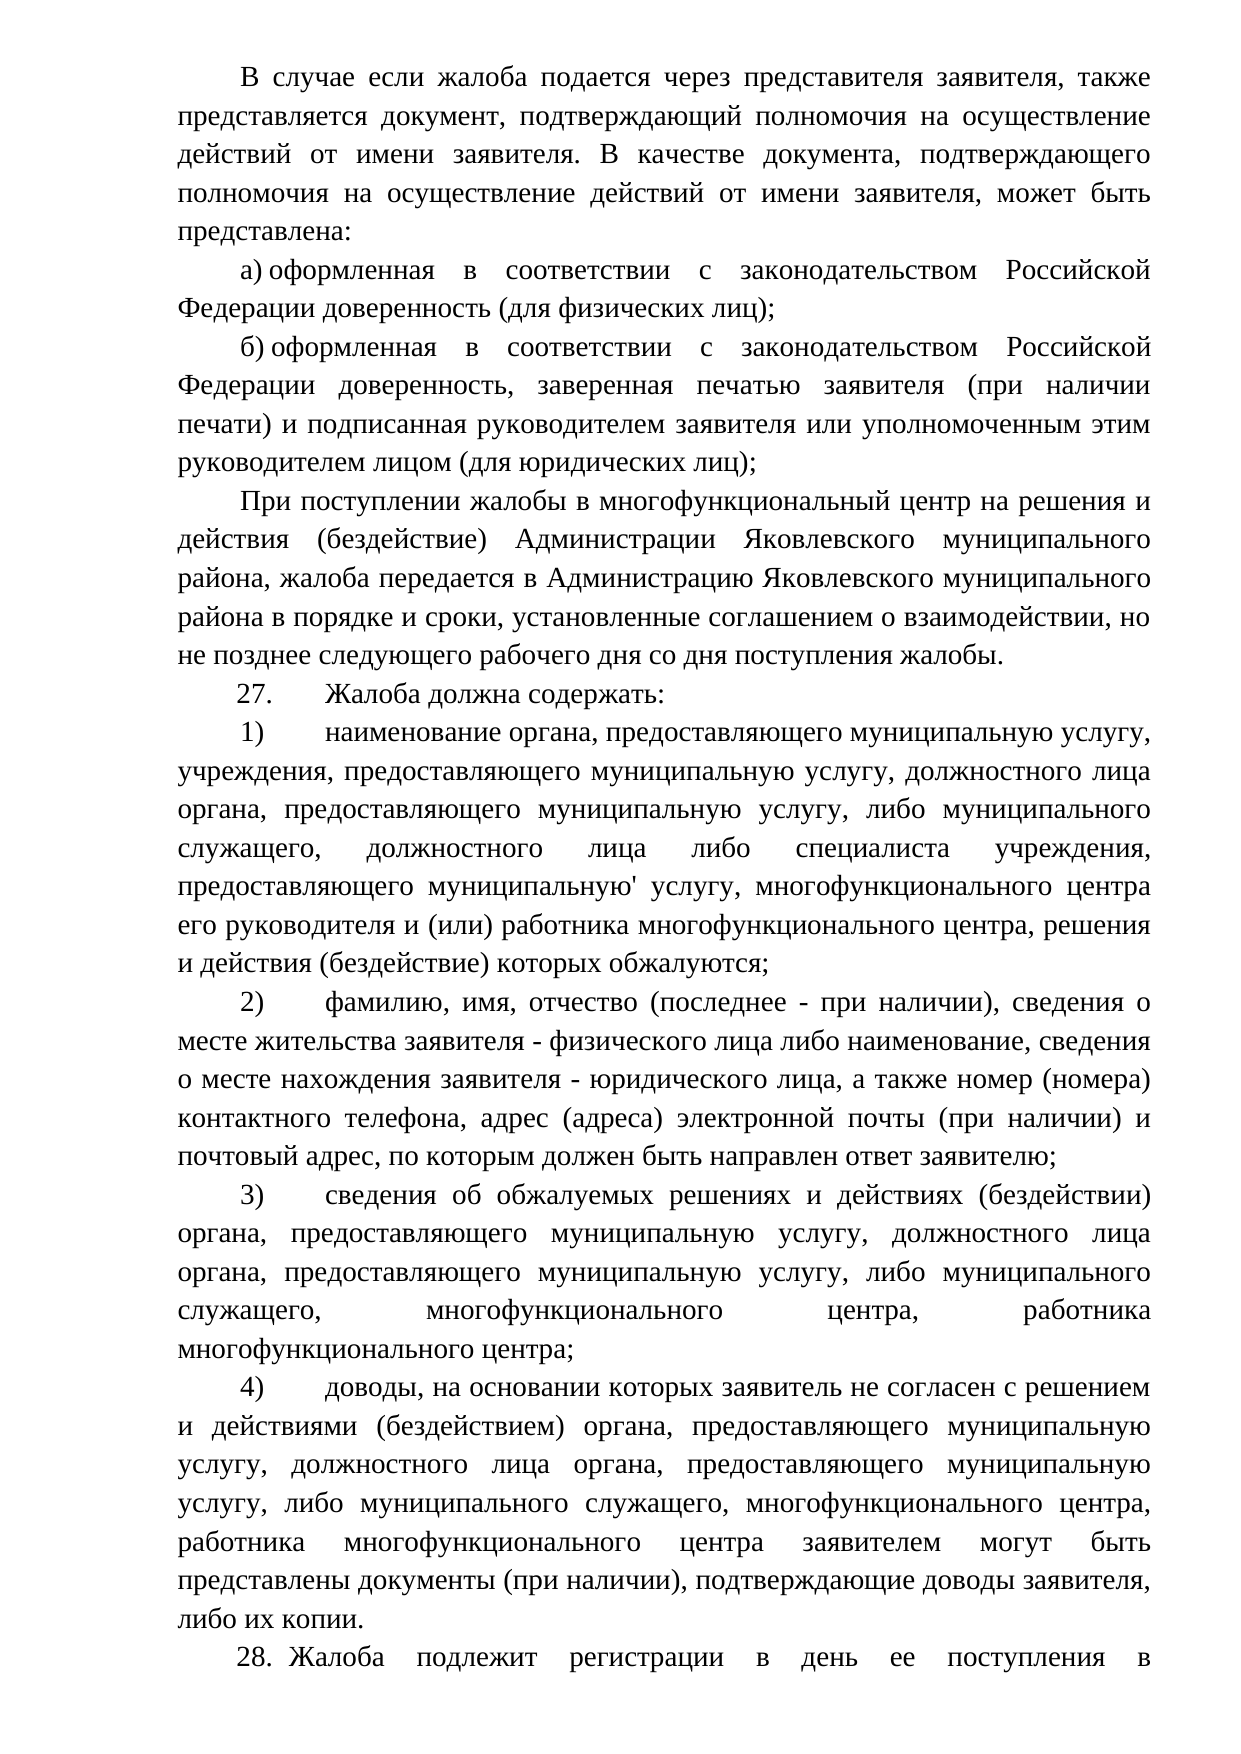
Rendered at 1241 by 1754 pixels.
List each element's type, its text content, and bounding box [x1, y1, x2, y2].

list Жалоба должна содержать: [236, 676, 1152, 709]
text а) оформленная в соответствии с законодательством Российской Федерации доверенность (для физических лиц); [177, 252, 1152, 324]
text При поступлении жалобы в многофункциональный центр на решения и действия (бездействие) Администрации Яковлевского муниципального района, жалоба передается в Администрацию Яковлевского муниципального района в порядке и сроки, установленные соглашением о взаимодействии, но не позднее следующего рабочего дня со дня поступления жалобы. [177, 483, 1152, 671]
list фамилию, имя, отчество (последнее - при наличии), сведения о месте жительства заявителя - физического лица либо наименование, сведения о месте нахождения заявителя - юридического лица, а также номер (номера) контактного телефона, адрес (адреса) электронной почты (при наличии) и почтовый адрес, по которым должен быть направлен ответ заявителю; [177, 984, 1152, 1172]
list доводы, на основании которых заявитель не согласен с решением и действиями (бездействием) органа, предоставляющего муниципальную услугу, должностного лица органа, предоставляющего муниципальную услугу, либо муниципального служащего, многофункционального центра, работника многофункционального центра заявителем могут быть представлены документы (при наличии), подтверждающие доводы заявителя, либо их копии. [177, 1369, 1152, 1634]
text б) оформленная в соответствии с законодательством Российской Федерации доверенность, заверенная печатью заявителя (при наличии печати) и подписанная руководителем заявителя или уполномоченным этим руководителем лицом (для юридических лиц); [177, 329, 1152, 478]
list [177, 1639, 1152, 1673]
text В случае если жалоба подается через представителя заявителя, также представляется документ, подтверждающий полномочия на осуществление действий от имени заявителя. В качестве документа, подтверждающего полномочия на осуществление действий от имени заявителя, может быть представлена: [177, 59, 1152, 247]
list сведения об обжалуемых решениях и действиях (бездействии) органа, предоставляющего муниципальную услугу, должностного лица органа, предоставляющего муниципальную услугу, либо муниципального служащего, многофункционального центра, работника многофункционального центра; [177, 1177, 1152, 1364]
list наименование органа, предоставляющего муниципальную услугу, учреждения, предоставляющего муниципальную услугу, должностного лица органа, предоставляющего муниципальную услугу, либо муниципального служащего, должностного лица либо специалиста учреждения, предоставляющего муниципальную' услугу, многофункционального центра его руководителя и (или) работника многофункционального центра, решения и действия (бездействие) которых обжалуются; [177, 714, 1152, 979]
